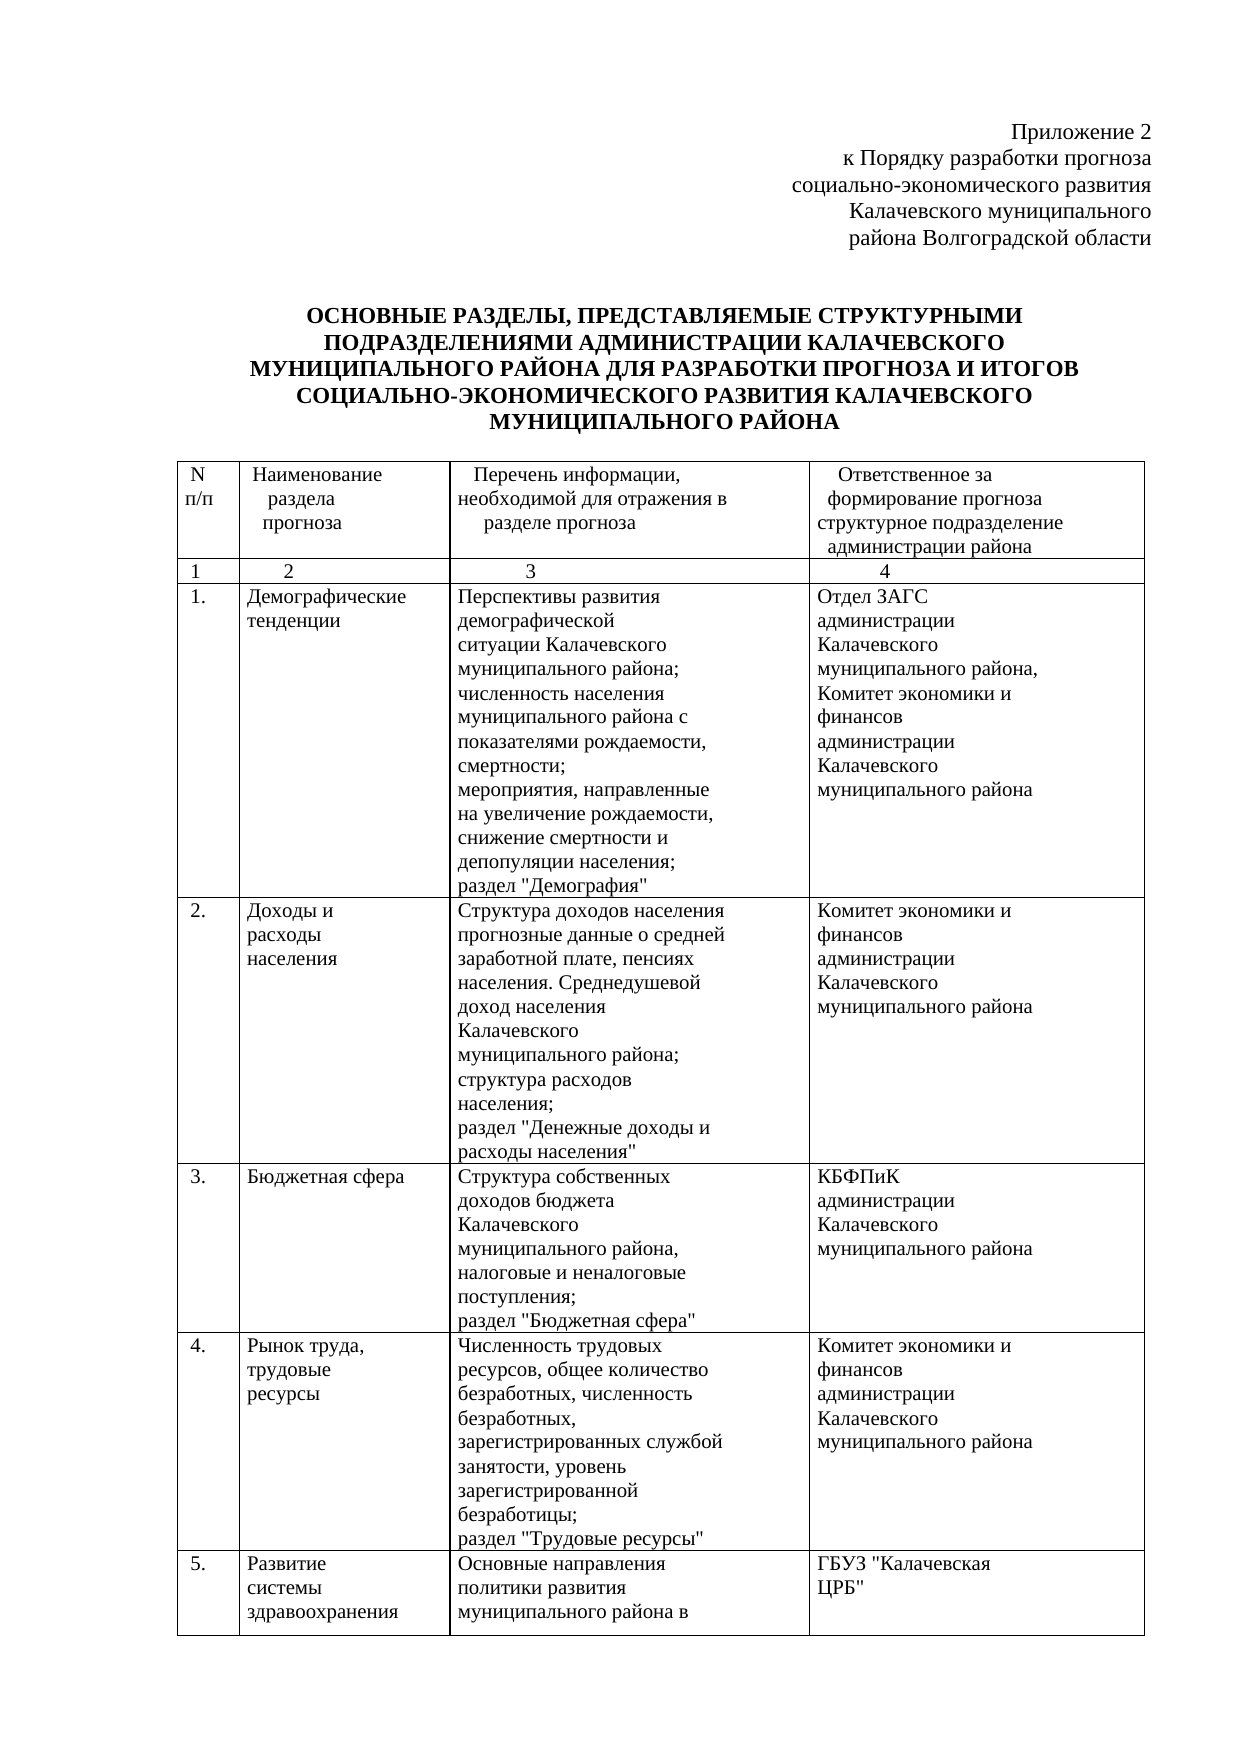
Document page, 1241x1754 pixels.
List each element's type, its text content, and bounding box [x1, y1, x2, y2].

text Приложение 2 [177, 118, 1152, 144]
table_cell 4. [178, 1333, 239, 1550]
table_header Наименование раздела прогноза [240, 462, 449, 558]
table_header Ответственное за формирование прогноза структурное подразделение администрации района [810, 462, 1144, 558]
table_cell 1. [178, 584, 239, 897]
table_cell 3. [178, 1164, 239, 1332]
text к Порядку разработки прогноза [177, 144, 1152, 171]
table_cell Отдел ЗАГС администрации Калачевского муниципального района, Комитет экономики и финансов администрации Калачевского муниципального района [810, 584, 1144, 897]
table_cell 3 [451, 559, 809, 583]
text района Волгоградской области [177, 223, 1152, 250]
table_cell 1 [178, 559, 239, 583]
table_cell 5. [178, 1551, 239, 1635]
table_cell Доходы и расходы населения [240, 898, 449, 1163]
text ОСНОВНЫЕ РАЗДЕЛЫ, ПРЕДСТАВЛЯЕМЫЕ СТРУКТУРНЫМИ [177, 303, 1152, 329]
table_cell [451, 1551, 809, 1635]
table_cell 2. [178, 898, 239, 1163]
text СОЦИАЛЬНО-ЭКОНОМИЧЕСКОГО РАЗВИТИЯ КАЛАЧЕВСКОГО [177, 382, 1152, 408]
table_cell Численность трудовых ресурсов, общее количество безработных, численность безработных, зарегистрированных службой занятости, уровень зарегистрированной безработицы; раздел "Трудовые ресурсы" [451, 1333, 809, 1550]
table_cell 4 [810, 559, 1144, 583]
text социально-экономического развития [177, 171, 1152, 197]
table_cell Комитет экономики и финансов администрации Калачевского муниципального района [810, 898, 1144, 1163]
table_cell Структура доходов населения прогнозные данные о средней заработной плате, пенсиях населения. Среднедушевой доход населения Калачевского муниципального района; структура расходов населения; раздел "Денежные доходы и расходы населения" [451, 898, 809, 1163]
table_cell Рынок труда, трудовые ресурсы [240, 1333, 449, 1550]
table_cell Бюджетная сфера [240, 1164, 449, 1332]
table_header Перечень информации, необходимой для отражения в разделе прогноза [451, 462, 809, 558]
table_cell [810, 1551, 1144, 1635]
text ПОДРАЗДЕЛЕНИЯМИ АДМИНИСТРАЦИИ КАЛАЧЕВСКОГО [177, 329, 1152, 355]
table_cell 2 [240, 559, 449, 583]
table_cell КБФПиК администрации Калачевского муниципального района [810, 1164, 1144, 1332]
text МУНИЦИПАЛЬНОГО РАЙОНА [177, 408, 1152, 434]
table_header N п/п [178, 462, 239, 558]
table_cell Перспективы развития демографической ситуации Калачевского муниципального района; численность населения муниципального района с показателями рождаемости, смертности; мероприятия, направленные на увеличение рождаемости, снижение смертности и депопуляции населения; раздел "Демография" [451, 584, 809, 897]
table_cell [240, 1551, 449, 1635]
table_cell Структура собственных доходов бюджета Калачевского муниципального района, налоговые и неналоговые поступления; раздел "Бюджетная сфера" [451, 1164, 809, 1332]
text Калачевского муниципального [177, 197, 1152, 223]
table_cell Комитет экономики и финансов администрации Калачевского муниципального района [810, 1333, 1144, 1550]
table_cell Демографические тенденции [240, 584, 449, 897]
text МУНИЦИПАЛЬНОГО РАЙОНА ДЛЯ РАЗРАБОТКИ ПРОГНОЗА И ИТОГОВ [177, 355, 1152, 382]
